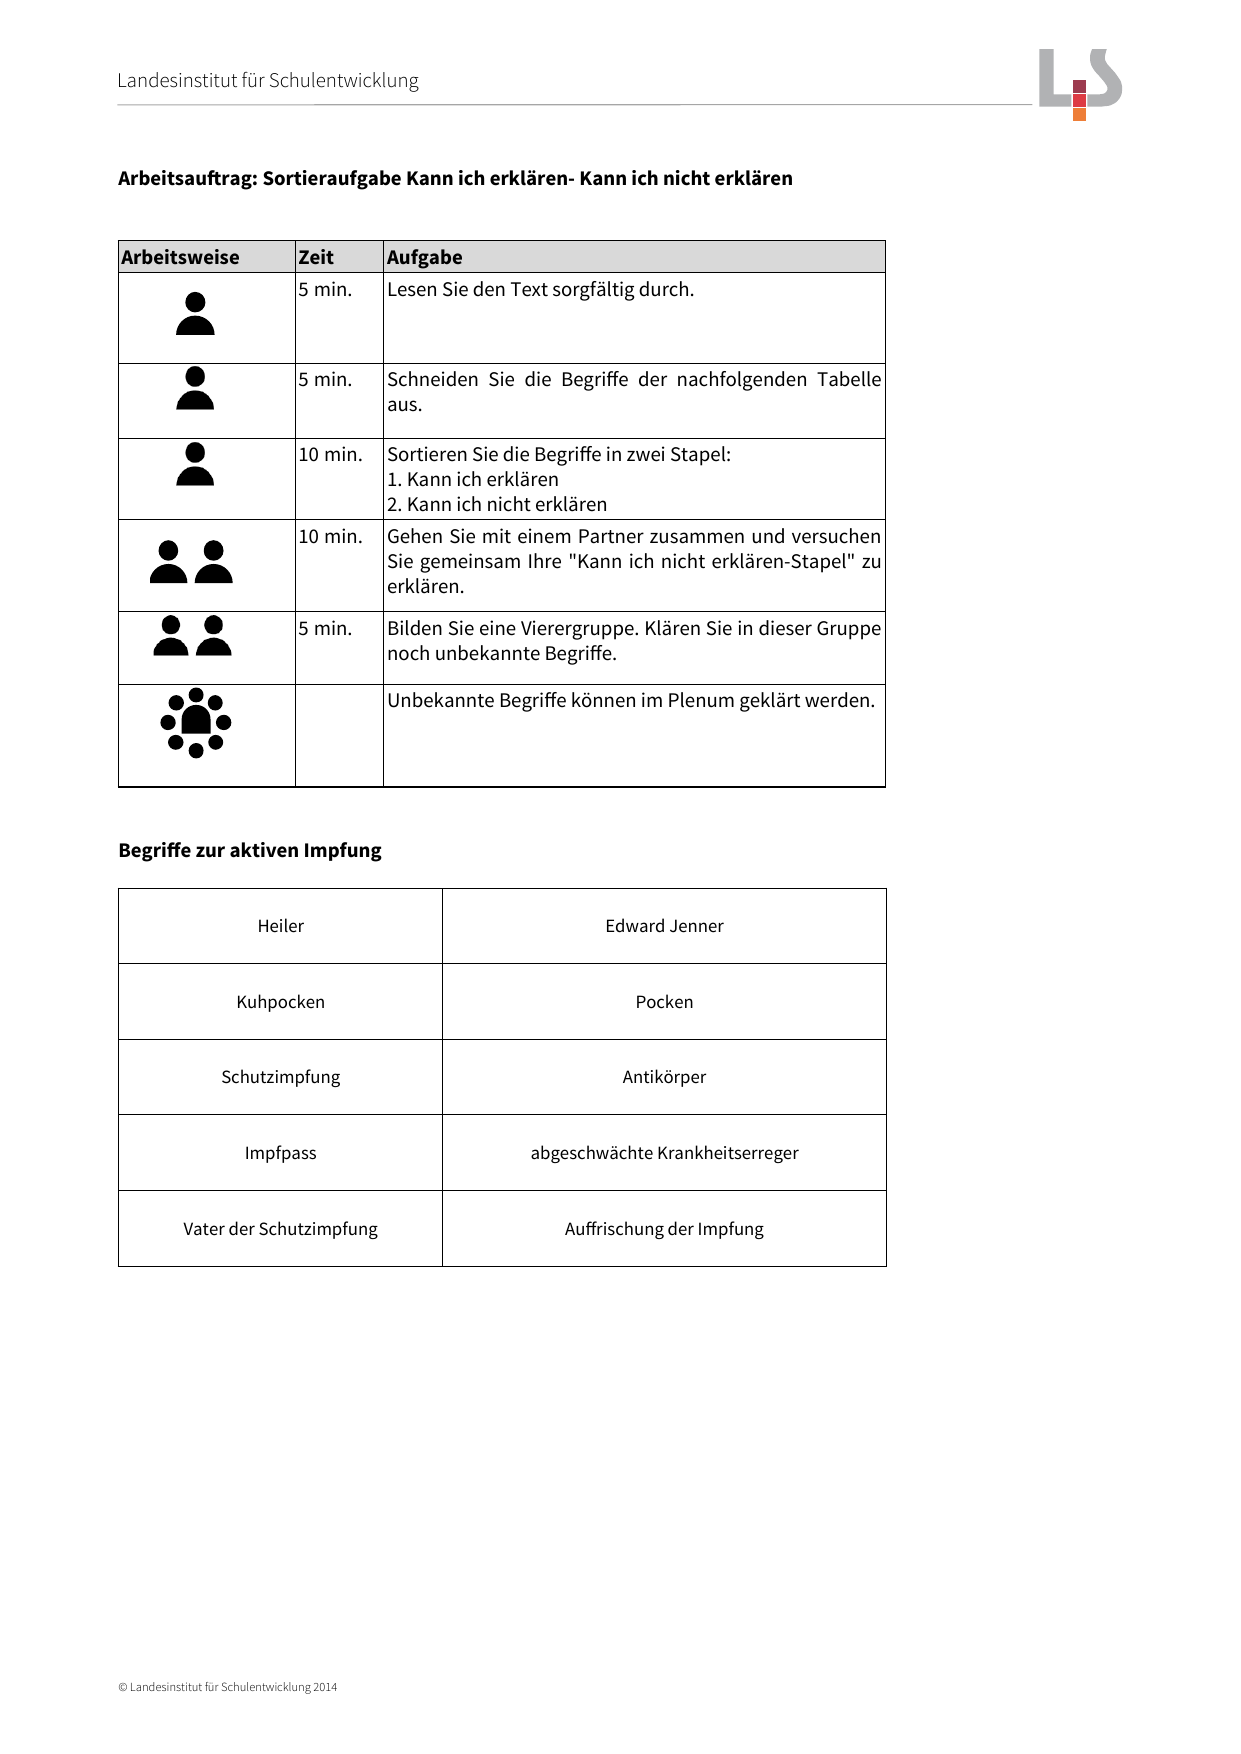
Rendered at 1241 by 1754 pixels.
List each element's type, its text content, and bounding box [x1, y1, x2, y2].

table_cell Schneiden Sie die Begriffe der nachfolgenden Tabelle aus. [384, 364, 885, 437]
table_cell Vater der Schutzimpfung [119, 1191, 442, 1266]
table_header Arbeitsweise [119, 241, 295, 272]
table_cell [119, 520, 295, 611]
table_cell Antikörper [443, 1040, 886, 1114]
table_cell Unbekannte Begriffe können im Plenum geklärt werden. [384, 685, 885, 786]
picture [153, 614, 232, 656]
table_cell [119, 685, 295, 786]
table_cell 5 min. [296, 273, 383, 363]
table_cell 5 min. [296, 364, 383, 437]
table_header Edward Jenner [443, 889, 886, 963]
table_cell [119, 364, 295, 437]
table_cell 10 min. [296, 439, 383, 519]
table_header Aufgabe [384, 241, 885, 272]
table_cell Auffrischung der Impfung [443, 1191, 886, 1266]
table_cell 5 min. [296, 612, 383, 684]
table_cell abgeschwächte Krankheitserreger [443, 1115, 886, 1190]
table_cell Pocken [443, 964, 886, 1039]
picture [176, 366, 215, 410]
text Arbeitsauftrag: Sortieraufgabe Kann ich erklären- Kann ich nicht erklären [118, 165, 886, 190]
picture [176, 442, 215, 486]
table_cell [119, 273, 295, 363]
table_header Heiler [119, 889, 442, 963]
table_header Zeit [296, 241, 383, 272]
table_cell [119, 439, 295, 519]
text Begriffe zur aktiven Impfung [118, 837, 886, 862]
table_cell Kuhpocken [119, 964, 442, 1039]
table_cell [296, 685, 383, 786]
table_cell Bilden Sie eine Vierergruppe. Klären Sie in dieser Gruppe noch unbekannte Begriffe. [384, 612, 885, 684]
table_cell Sortieren Sie die Begriffe in zwei Stapel: 1. Kann ich erklären 2. Kann ich nicht erklären [384, 439, 885, 519]
table_cell Lesen Sie den Text sorgfältig durch. [384, 273, 885, 363]
table_cell Schutzimpfung [119, 1040, 442, 1114]
table_cell Impfpass [119, 1115, 442, 1190]
table_cell 10 min. [296, 520, 383, 611]
table_cell [119, 612, 295, 684]
table_cell Gehen Sie mit einem Partner zusammen und versuchen Sie gemeinsam Ihre "Kann ich nicht erklären-Stapel" zu erklären. [384, 520, 885, 611]
